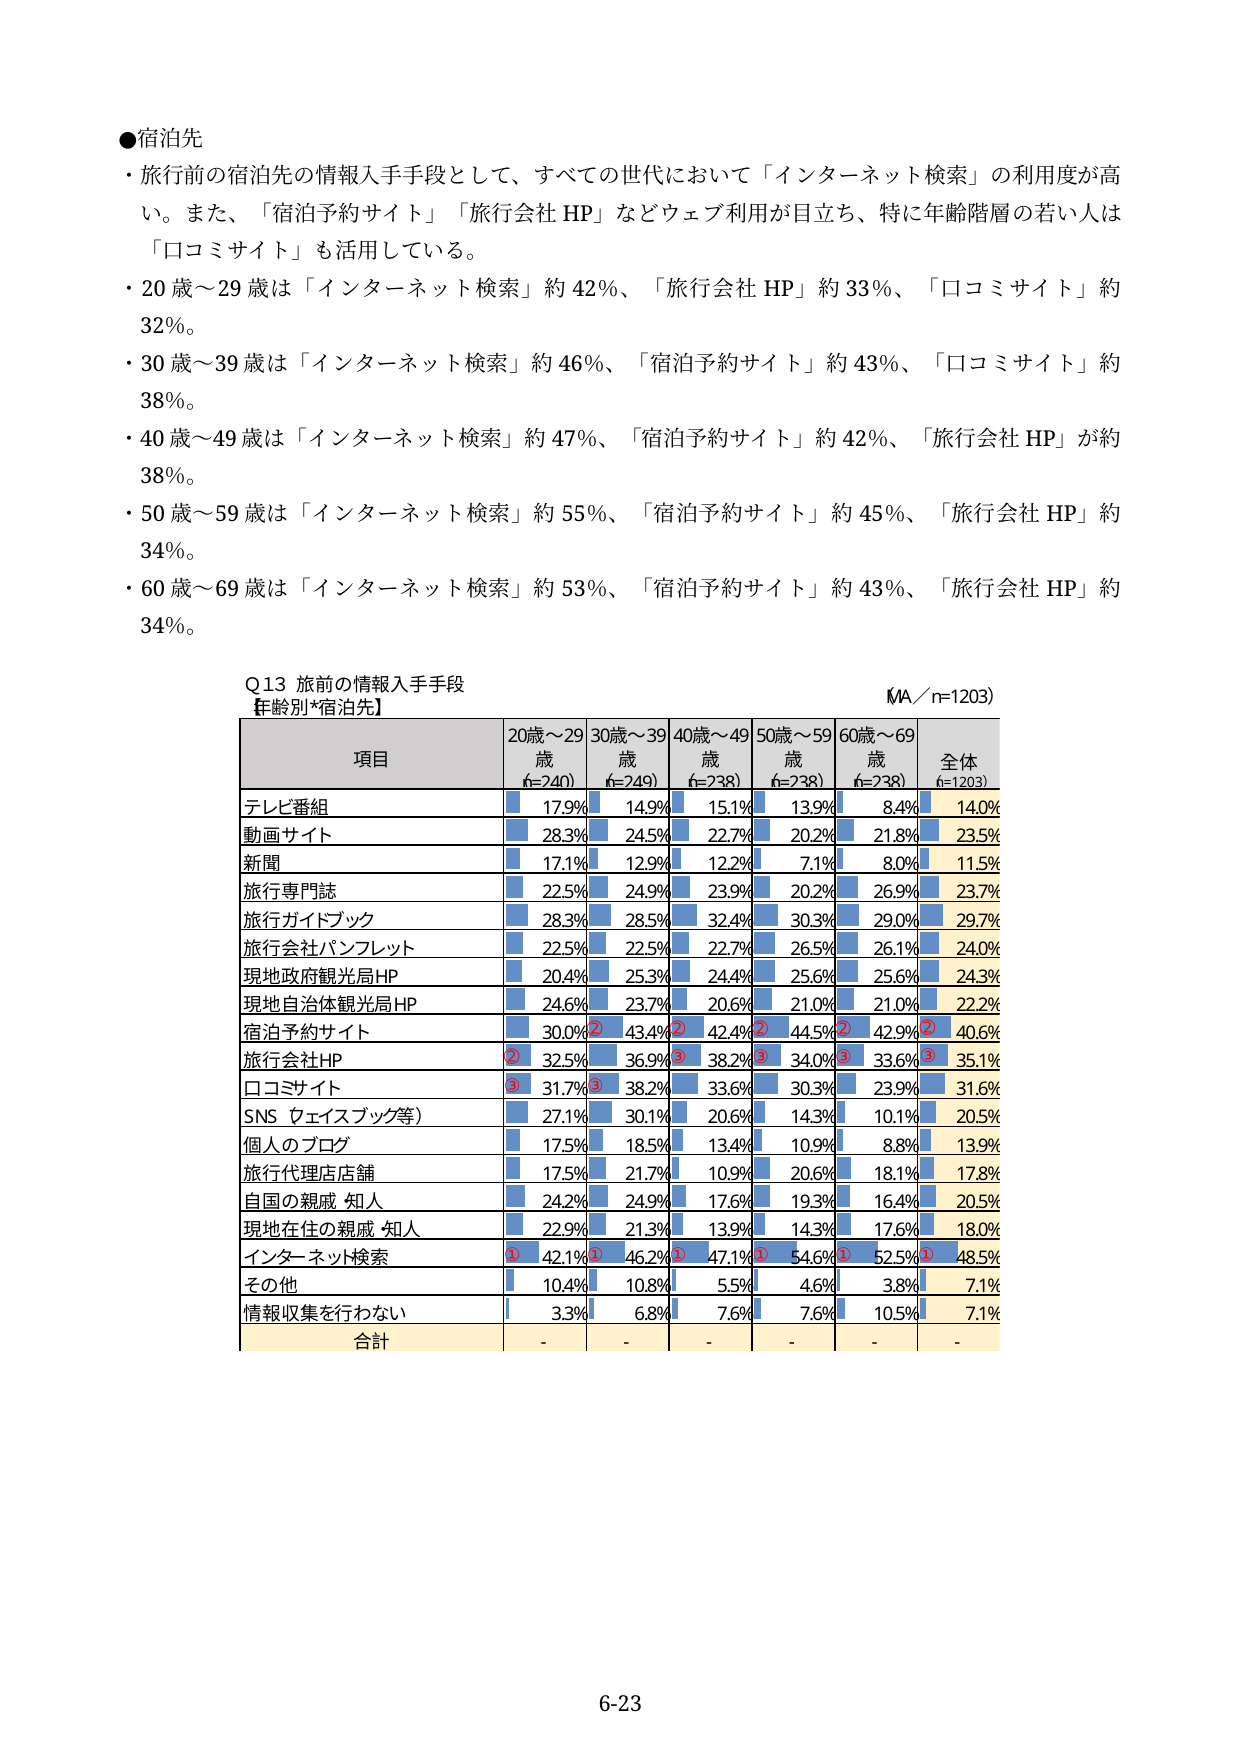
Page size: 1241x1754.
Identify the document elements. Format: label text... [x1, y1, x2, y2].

text ・20歳～29歳は「インターネット検索」約42％、「旅行会社HP」約33％、「口コミサイト」約32％。 [118, 268, 1122, 343]
text ●宿泊先 [118, 118, 1122, 156]
text ・40歳～49歳は「インターネット検索」約47％、「宿泊予約サイト」約42％、「旅行会社HP」が約38％。 [118, 418, 1122, 493]
text ・60歳～69歳は「インターネット検索」約53％、「宿泊予約サイト」約43％、「旅行会社HP」約34％。 [118, 568, 1122, 643]
text ・50歳～59歳は「インターネット検索」約55％、「宿泊予約サイト」約45％、「旅行会社HP」約34％。 [118, 493, 1122, 568]
text ・30歳～39歳は「インターネット検索」約46％、「宿泊予約サイト」約43％、「口コミサイト」約38％。 [118, 343, 1122, 418]
text ・旅行前の宿泊先の情報入手手段として、すべての世代において「インターネット検索」の利用度が高い。また、「宿泊予約サイト」「旅行会社HP」などウェブ利用が目立ち、特に年齢階層の若い人は「口コミサイト」も活用している。 [118, 156, 1122, 268]
